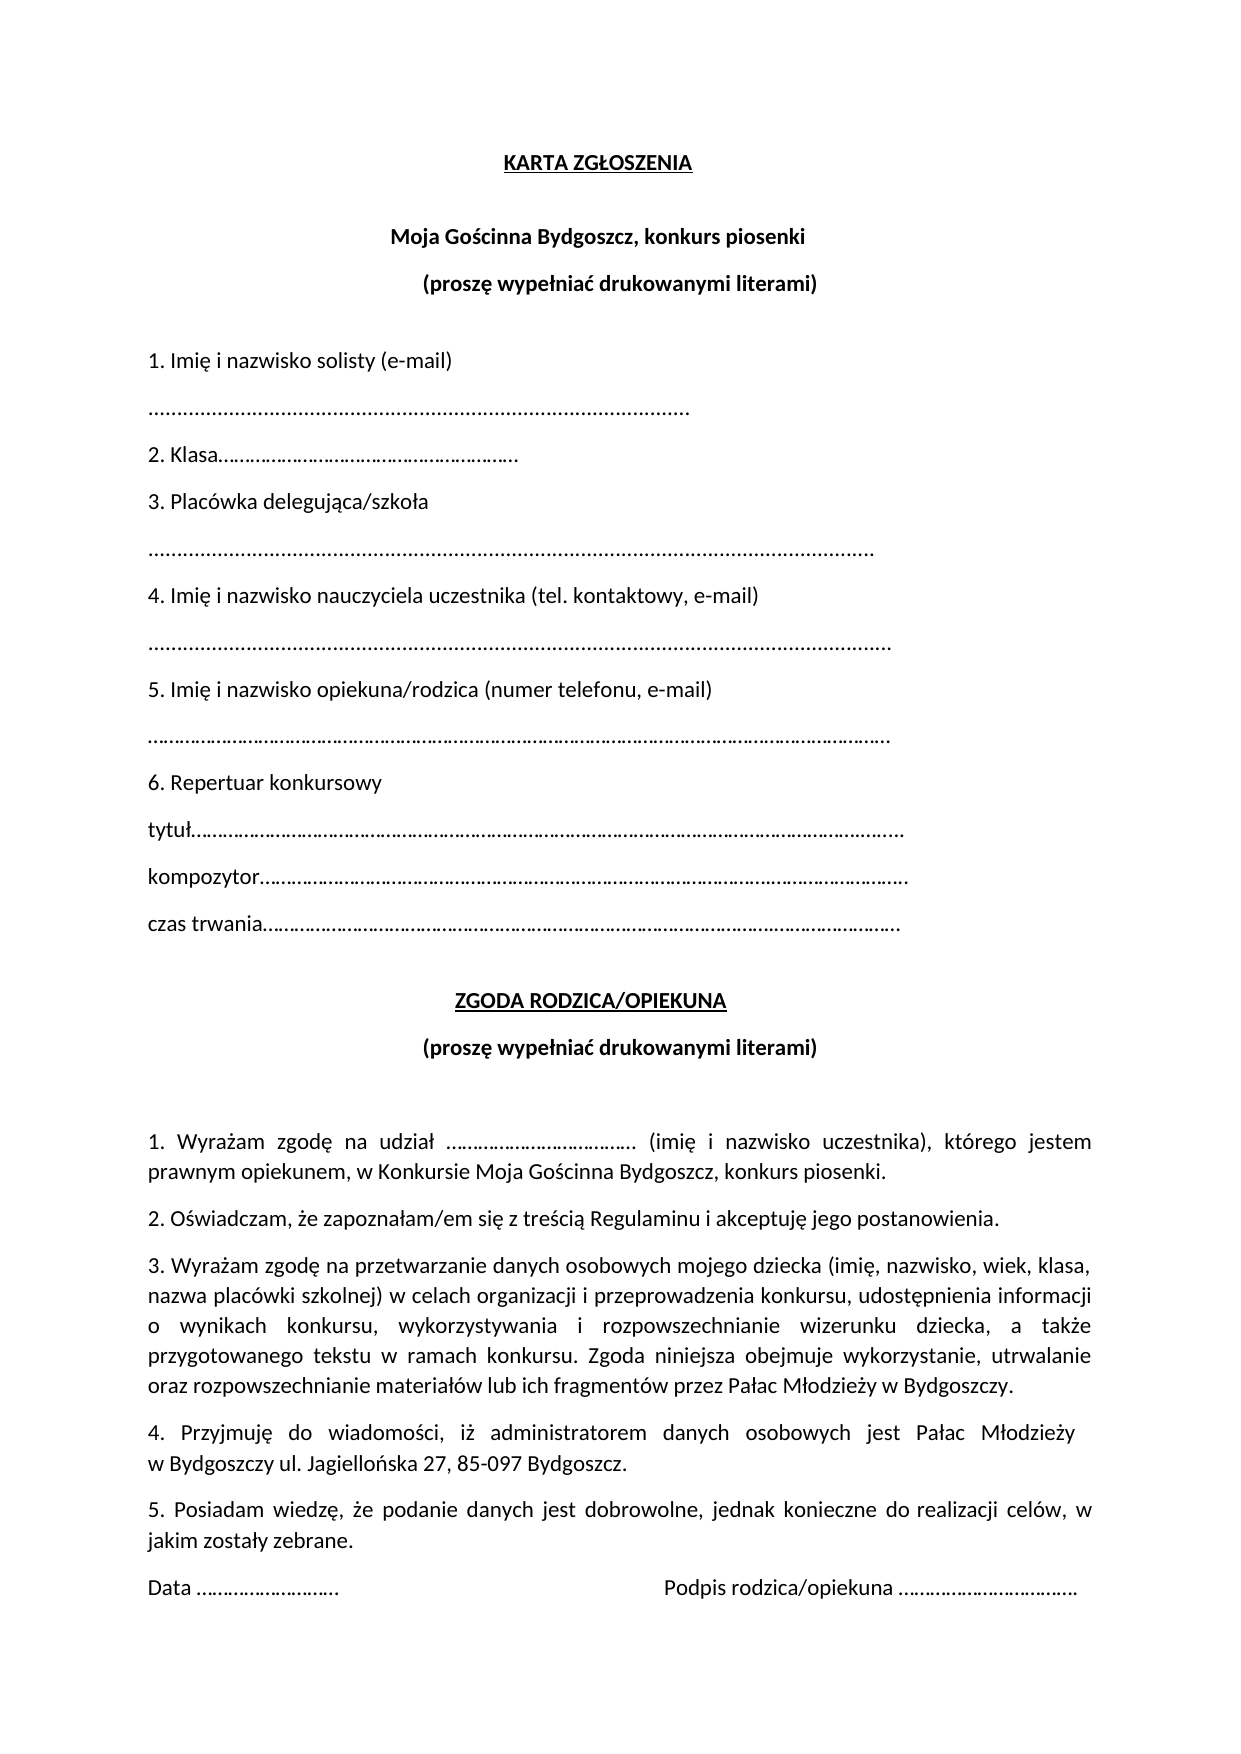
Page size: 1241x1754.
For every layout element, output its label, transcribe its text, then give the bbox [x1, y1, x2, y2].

text 1. Imię i nazwisko solisty (e-mail) [148, 347, 1093, 374]
text …………………………………………………………………………………………………………………………… [148, 722, 1093, 749]
text ZGODA RODZICA/OPIEKUNA [88, 986, 1093, 1014]
text kompozytor…………………………………………………………………………………….…………………….. [148, 862, 1093, 890]
text Moja Gościnna Bydgoszcz, konkurs piosenki [103, 222, 1093, 251]
text 6. Repertuar konkursowy [148, 768, 1093, 796]
text 2. Klasa………………………………………………… [148, 440, 1093, 468]
text (proszę wypełniać drukowanymi literami) [148, 269, 1093, 297]
text 2. Oświadczam, że zapoznałam/em się z treścią Regulaminu i akceptuję jego postanowienia. [148, 1204, 1093, 1232]
text ................................................................................................................................. [148, 628, 1093, 656]
text czas trwania…………………………………………………………………………………….…………………… [148, 909, 1093, 937]
text 5. Imię i nazwisko opiekuna/rodzica (numer telefonu, e-mail) [148, 675, 1093, 703]
text 3. Wyrażam zgodę na przetwarzanie danych osobowych mojego dziecka (imię, nazwisko, wiek, klasa, nazwa placówki szkolnej) w celach organizacji i przeprowadzenia konkursu, udostępnienia informacji o wynikach konkursu, wykorzystywania i rozpowszechnianie wizerunku dziecka, a także przygotowanego tekstu w ramach konkursu. Zgoda niniejsza obejmuje wykorzystanie, utrwalanie oraz rozpowszechnianie materiałów lub ich fragmentów przez Pałac Młodzieży w Bydgoszczy. [148, 1251, 1093, 1400]
text .............................................................................................................................. [148, 534, 1093, 562]
subtitle KARTA ZGŁOSZENIA [103, 148, 1093, 176]
text 4. Imię i nazwisko nauczyciela uczestnika (tel. kontaktowy, e-mail) [148, 581, 1093, 609]
text 5. Posiadam wiedzę, że podanie danych jest dobrowolne, jednak konieczne do realizacji celów, w jakim zostały zebrane. [148, 1496, 1093, 1554]
text tytuł……………………………………………………………………………………………………………….…..... [148, 815, 1093, 843]
text 1. Wyrażam zgodę na udział ……………………………… (imię i nazwisko uczestnika), którego jestem prawnym opiekunem, w Konkursie Moja Gościnna Bydgoszcz, konkurs piosenki. [148, 1127, 1093, 1185]
text Data ……………………… Podpis rodzica/opiekuna ……………………………. [148, 1573, 1093, 1601]
text (proszę wypełniać drukowanymi literami) [148, 1033, 1093, 1061]
text 4. Przyjmuję do wiadomości, iż administratorem danych osobowych jest Pałac Młodzieży w Bydgoszczy ul. Jagiellońska 27, 85-097 Bydgoszcz. [148, 1418, 1093, 1477]
text 3. Placówka delegująca/szkoła [148, 487, 1093, 515]
text .............................................................................................. [148, 393, 1093, 421]
